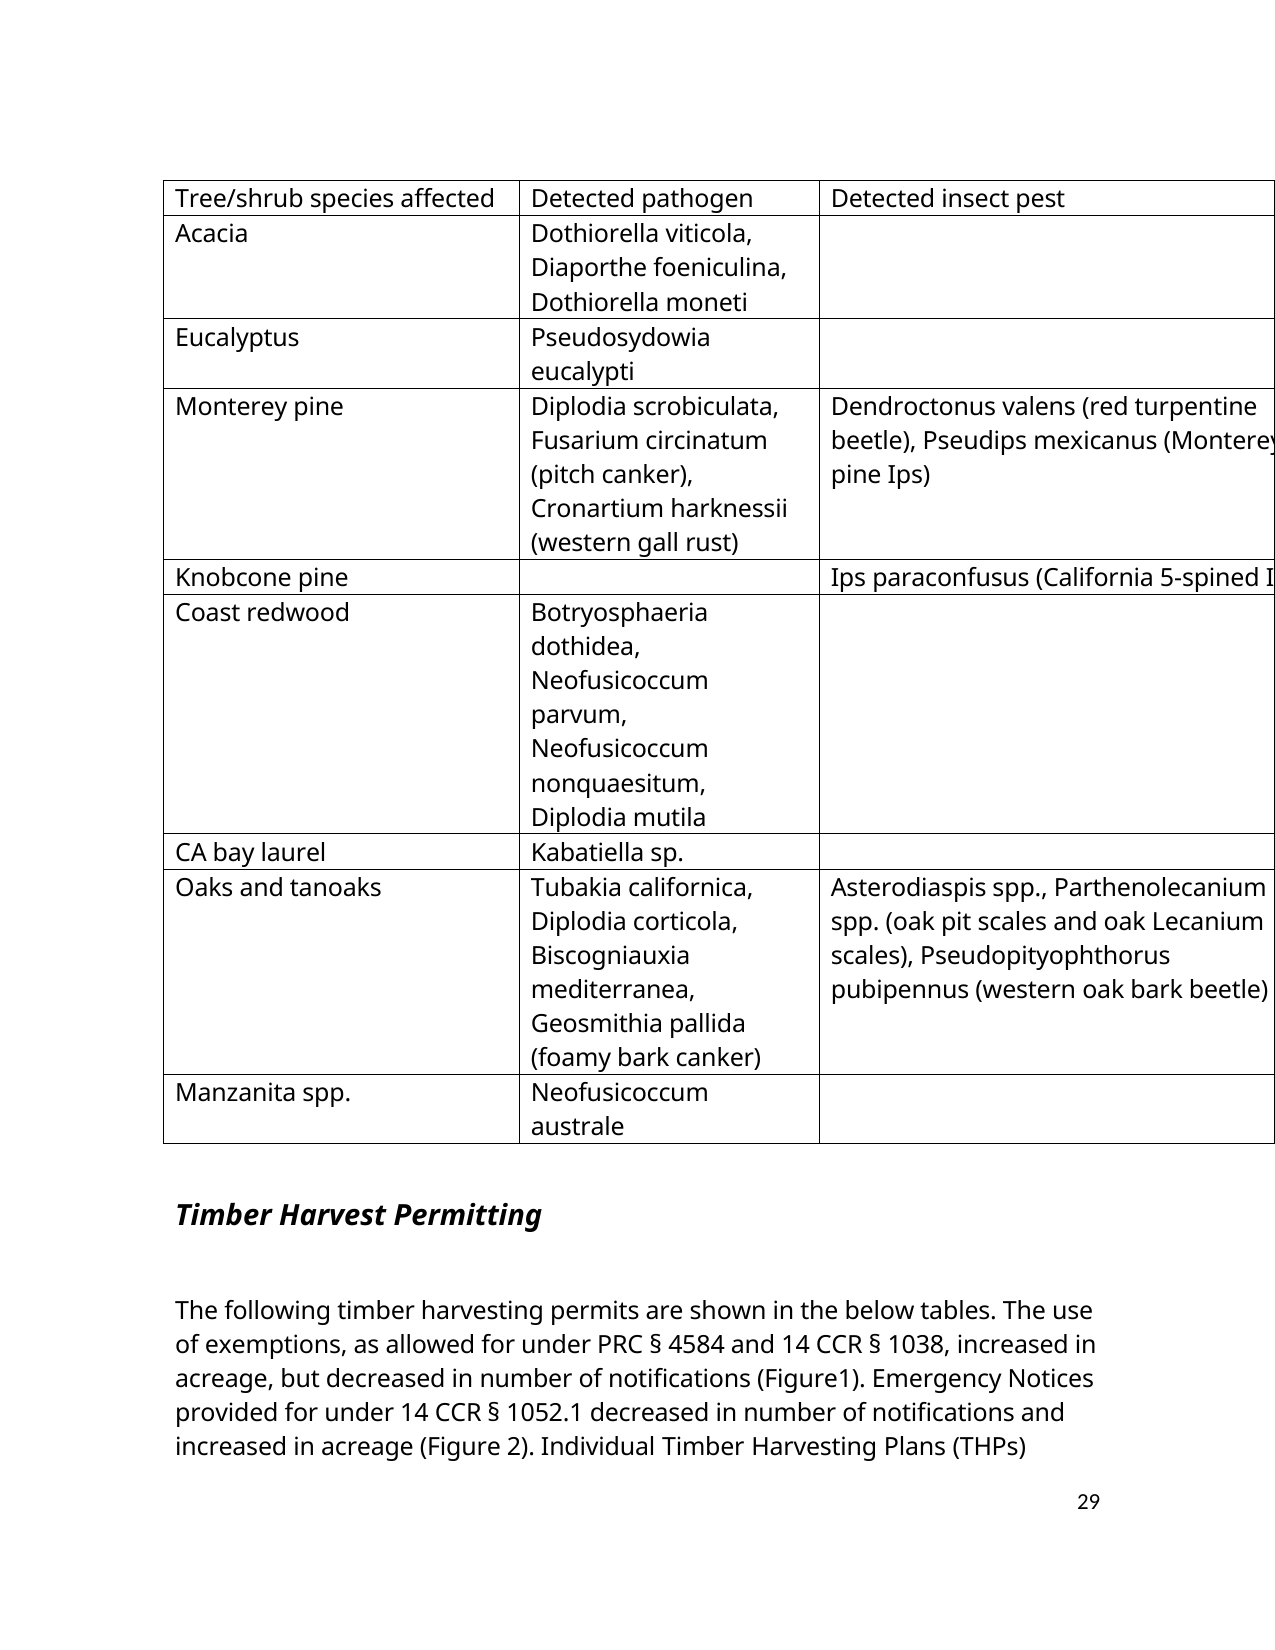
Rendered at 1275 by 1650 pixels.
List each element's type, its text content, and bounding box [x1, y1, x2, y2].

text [175, 1293, 1100, 1463]
table_cell Acacia [164, 216, 519, 318]
table_cell Diplodia scrobiculata, Fusarium circinatum (pitch canker), Cronartium harknessii (western gall rust) [520, 389, 819, 559]
table_cell Oaks and tanoaks [164, 870, 519, 1074]
table_cell [820, 216, 1274, 318]
table_cell Tubakia californica, Diplodia corticola, Biscogniauxia mediterranea, Geosmithia pallida (foamy bark canker) [520, 870, 819, 1074]
subtitle Timber Harvest Permitting [175, 1194, 1100, 1234]
table_header Tree/shrub species affected [164, 181, 519, 215]
table_cell Pseudosydowia eucalypti [520, 319, 819, 387]
table_cell Eucalyptus [164, 319, 519, 387]
table_cell [820, 834, 1274, 868]
table_cell Neofusicoccum australe [520, 1075, 819, 1143]
table_cell Manzanita spp. [164, 1075, 519, 1143]
table_header Detected pathogen [520, 181, 819, 215]
table_cell Dendroctonus valens (red turpentine beetle), Pseudips mexicanus (Monterey pine Ips) [820, 389, 1274, 559]
table_cell [820, 595, 1274, 833]
table_cell Coast redwood [164, 595, 519, 833]
table_cell CA bay laurel [164, 834, 519, 868]
table_cell [520, 560, 819, 594]
table_cell Botryosphaeria dothidea, Neofusicoccum parvum, Neofusicoccum nonquaesitum, Diplodia mutila [520, 595, 819, 833]
table_cell [820, 319, 1274, 387]
table_cell Ips paraconfusus (California 5-spined Ips) [820, 560, 1274, 594]
table_cell Asterodiaspis spp., Parthenolecanium spp. (oak pit scales and oak Lecanium scales), Pseudopityophthorus pubipennus (western oak bark beetle) [820, 870, 1274, 1074]
table_cell Dothiorella viticola, Diaporthe foeniculina, Dothiorella moneti [520, 216, 819, 318]
table_cell Kabatiella sp. [520, 834, 819, 868]
table_cell Knobcone pine [164, 560, 519, 594]
table_cell [820, 1075, 1274, 1143]
table_cell Monterey pine [164, 389, 519, 559]
table_header Detected insect pest [820, 181, 1274, 215]
